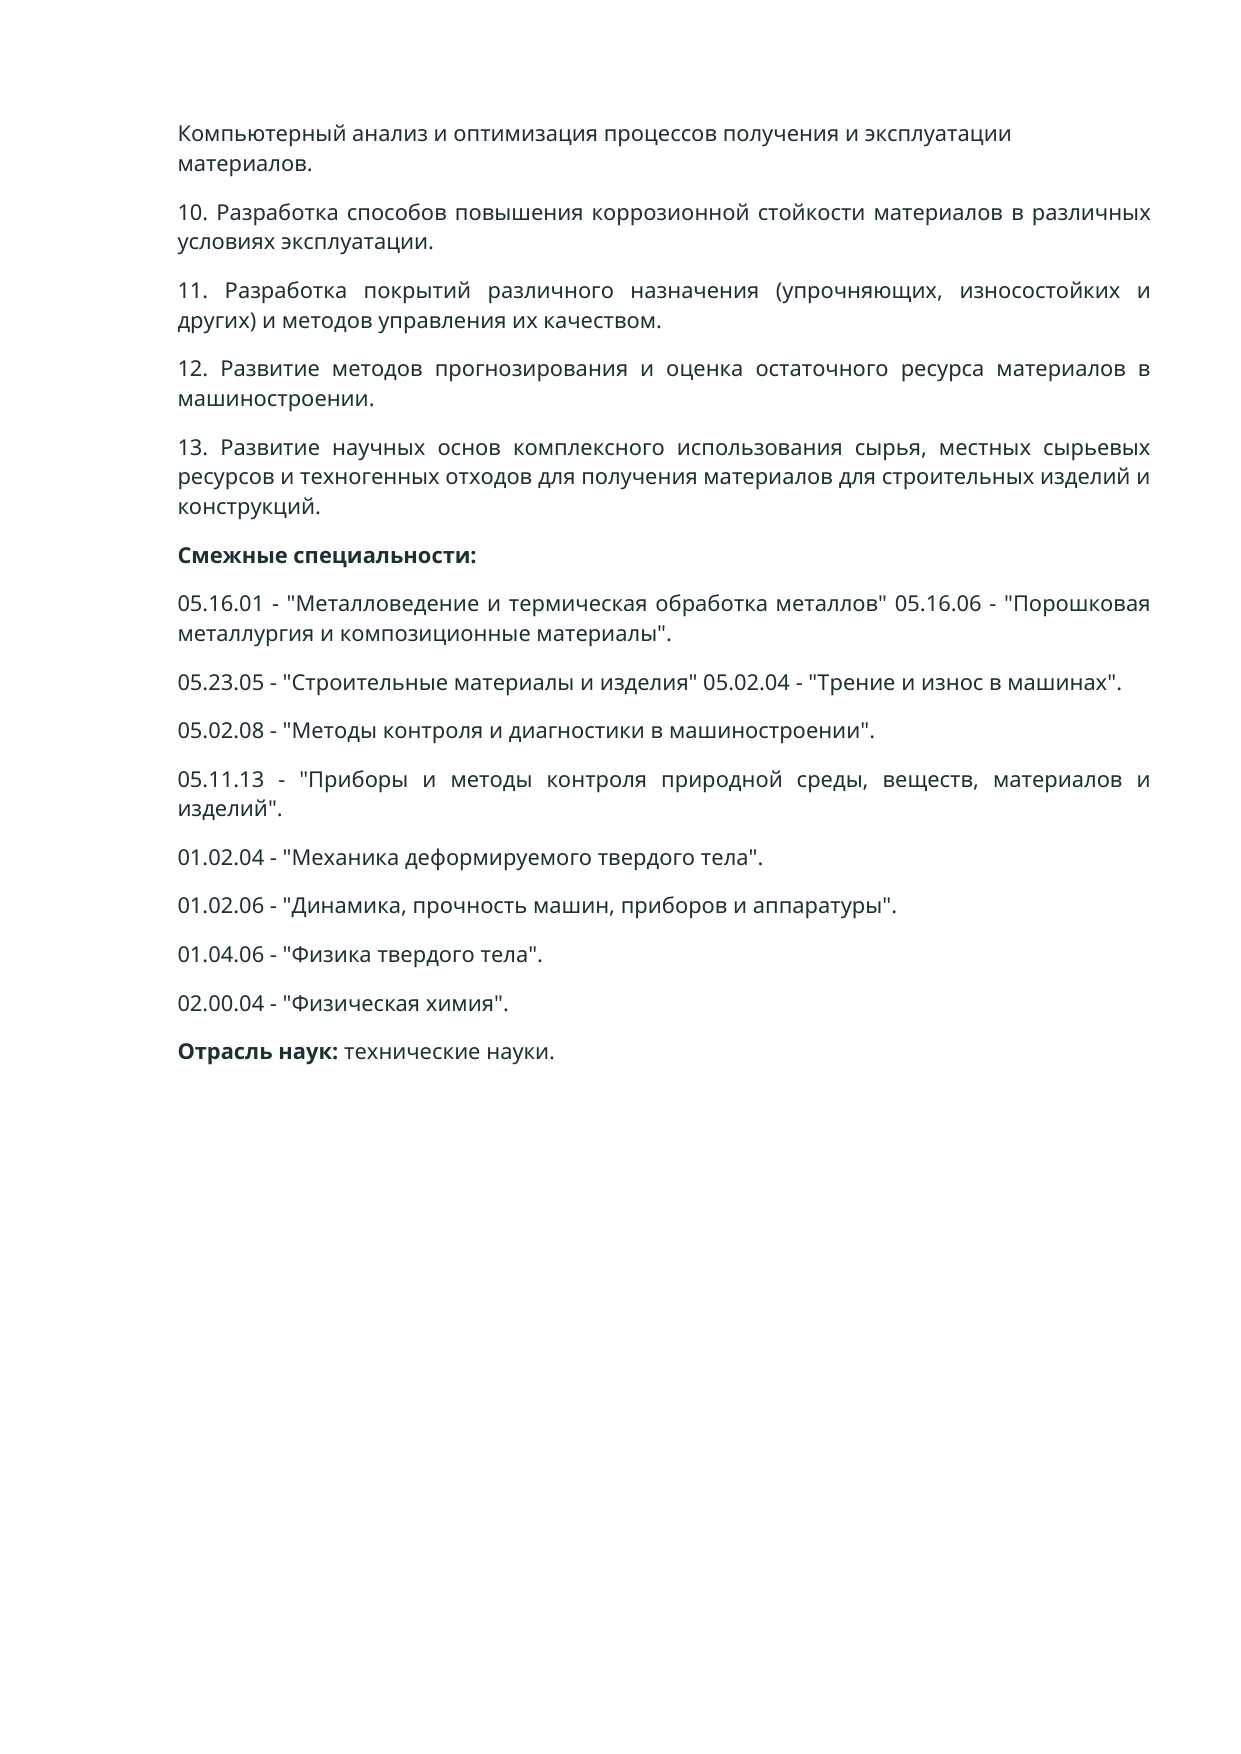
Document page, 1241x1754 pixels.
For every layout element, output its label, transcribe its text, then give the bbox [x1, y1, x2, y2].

text 05.11.13 - "Приборы и методы контроля природной среды, веществ, материалов и изделий". [177, 763, 1152, 823]
text 02.00.04 - "Физическая химия". [177, 987, 1152, 1017]
text 01.04.06 - "Физика твердого тела". [177, 939, 1152, 969]
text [177, 118, 1152, 178]
text 01.02.06 - "Динамика, прочность машин, приборов и аппаратуры". [177, 890, 1152, 920]
text Отрасль наук: технические науки. [177, 1036, 1152, 1066]
text 01.02.04 - "Механика деформируемого твердого тела". [177, 842, 1152, 872]
text 05.16.01 - "Металловедение и термическая обработка металлов" 05.16.06 - "Порошковая металлургия и композиционные материалы". [177, 588, 1152, 648]
text 11. Разработка покрытий различного назначения (упрочняющих, износостойких и других) и методов управления их качеством. [177, 275, 1152, 334]
text 13. Развитие научных основ комплексного использования сырья, местных сырьевых ресурсов и техногенных отходов для получения материалов для строительных изделий и конструкций. [177, 431, 1152, 521]
text Смежные специальности: [177, 539, 1152, 569]
text 05.02.08 - "Методы контроля и диагностики в машиностроении". [177, 715, 1152, 745]
text 12. Развитие методов прогнозирования и оценка остаточного ресурса материалов в машиностроении. [177, 353, 1152, 413]
text 05.23.05 - "Строительные материалы и изделия" 05.02.04 - "Трение и износ в машинах". [177, 666, 1152, 696]
text 10. Разработка способов повышения коррозионной стойкости материалов в различных условиях эксплуатации. [177, 196, 1152, 256]
